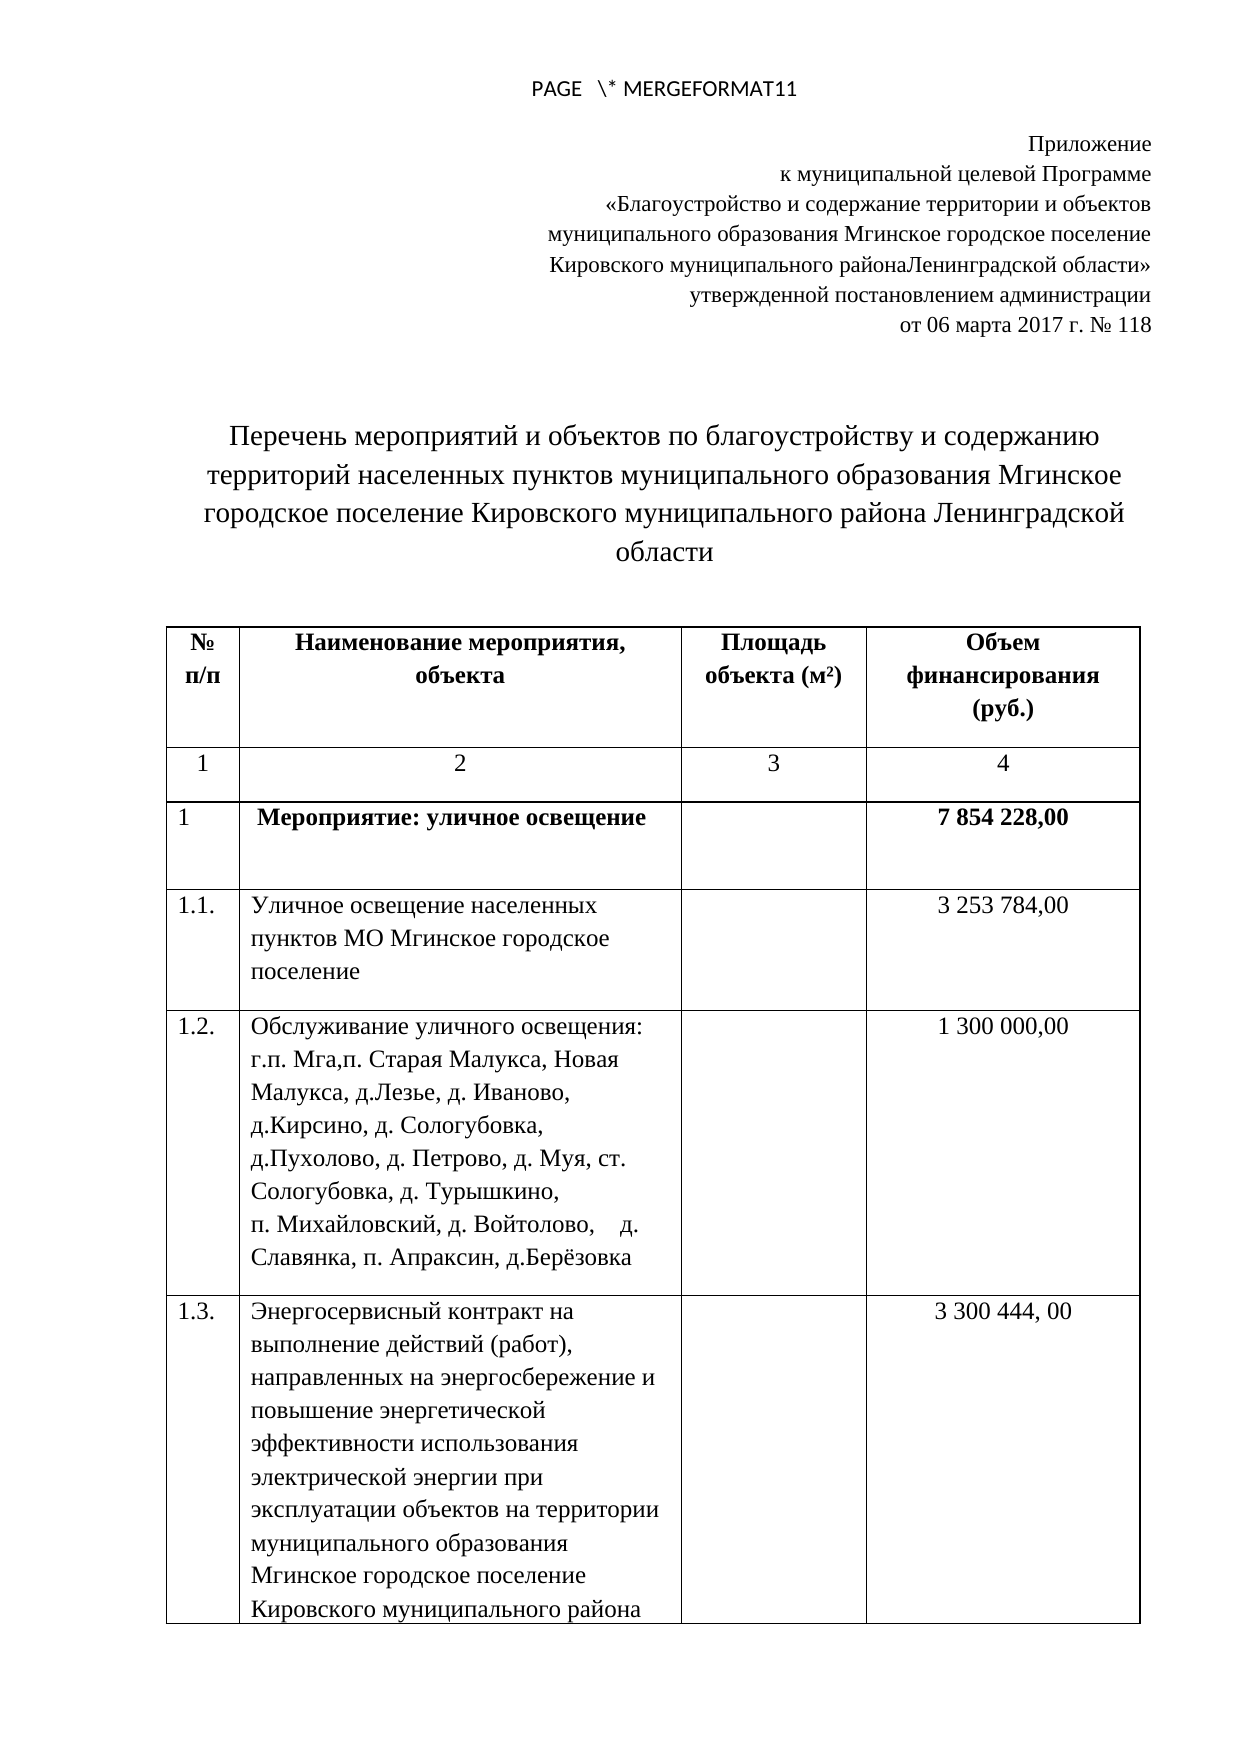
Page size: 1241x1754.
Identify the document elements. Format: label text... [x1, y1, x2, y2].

table_header Объем финансирования (руб.) [867, 628, 1139, 747]
text Приложение [177, 130, 1152, 156]
table_cell 3 253 784,00 [867, 890, 1139, 1010]
table_cell [682, 890, 866, 1010]
table_cell 3 300 444, 00 [867, 1296, 1139, 1622]
table_cell 3 [682, 748, 866, 801]
table_header № п/п [167, 628, 239, 747]
table_cell 1.1. [167, 890, 239, 1010]
text Кировского муниципального районаЛенинградской области» [177, 251, 1152, 277]
text территорий населенных пунктов муниципального образования Мгинское городское поселение Кировского муниципального района Ленинградской области [177, 457, 1152, 567]
text от 06 марта 2017 г. № 118 [177, 311, 1152, 337]
table_cell 1.2. [167, 1011, 239, 1295]
table_cell 1 300 000,00 [867, 1011, 1139, 1295]
table_cell [682, 1011, 866, 1295]
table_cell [240, 1296, 681, 1622]
table_cell [682, 803, 866, 889]
table_cell 1 [167, 803, 239, 889]
text утвержденной постановлением администрации [177, 281, 1152, 307]
text Перечень мероприятий и объектов по благоустройству и содержанию [177, 418, 1152, 452]
text к муниципальной целевой Программе [177, 160, 1152, 186]
table_header Площадь объекта (м²) [682, 628, 866, 747]
text муниципального образования Мгинское городское поселение [177, 220, 1152, 247]
table_cell 1.3. [167, 1296, 239, 1622]
table_header Наименование мероприятия, объекта [240, 628, 681, 747]
table_cell [682, 1296, 866, 1622]
table_cell 1 [167, 748, 239, 801]
table_cell Мероприятие: уличное освещение [240, 803, 681, 889]
text «Благоустройство и содержание территории и объектов [177, 190, 1152, 217]
table_cell Уличное освещение населенных пунктов МО Мгинское городское поселение [240, 890, 681, 1010]
table_cell 2 [240, 748, 681, 801]
table_cell 7 854 228,00 [867, 803, 1139, 889]
table_cell Обслуживание уличного освещения: г.п. Мга,п. Старая Малукса, Новая Малукса, д.Лезье, д. Иваново, д.Кирсино, д. Сологубовка, д.Пухолово, д. Петрово, д. Муя, ст. Сологубовка, д. Турышкино, п. Михайловский, д. Войтолово, д. Славянка, п. Апраксин, д.Берёзовка [240, 1011, 681, 1295]
table_cell 4 [867, 748, 1139, 801]
